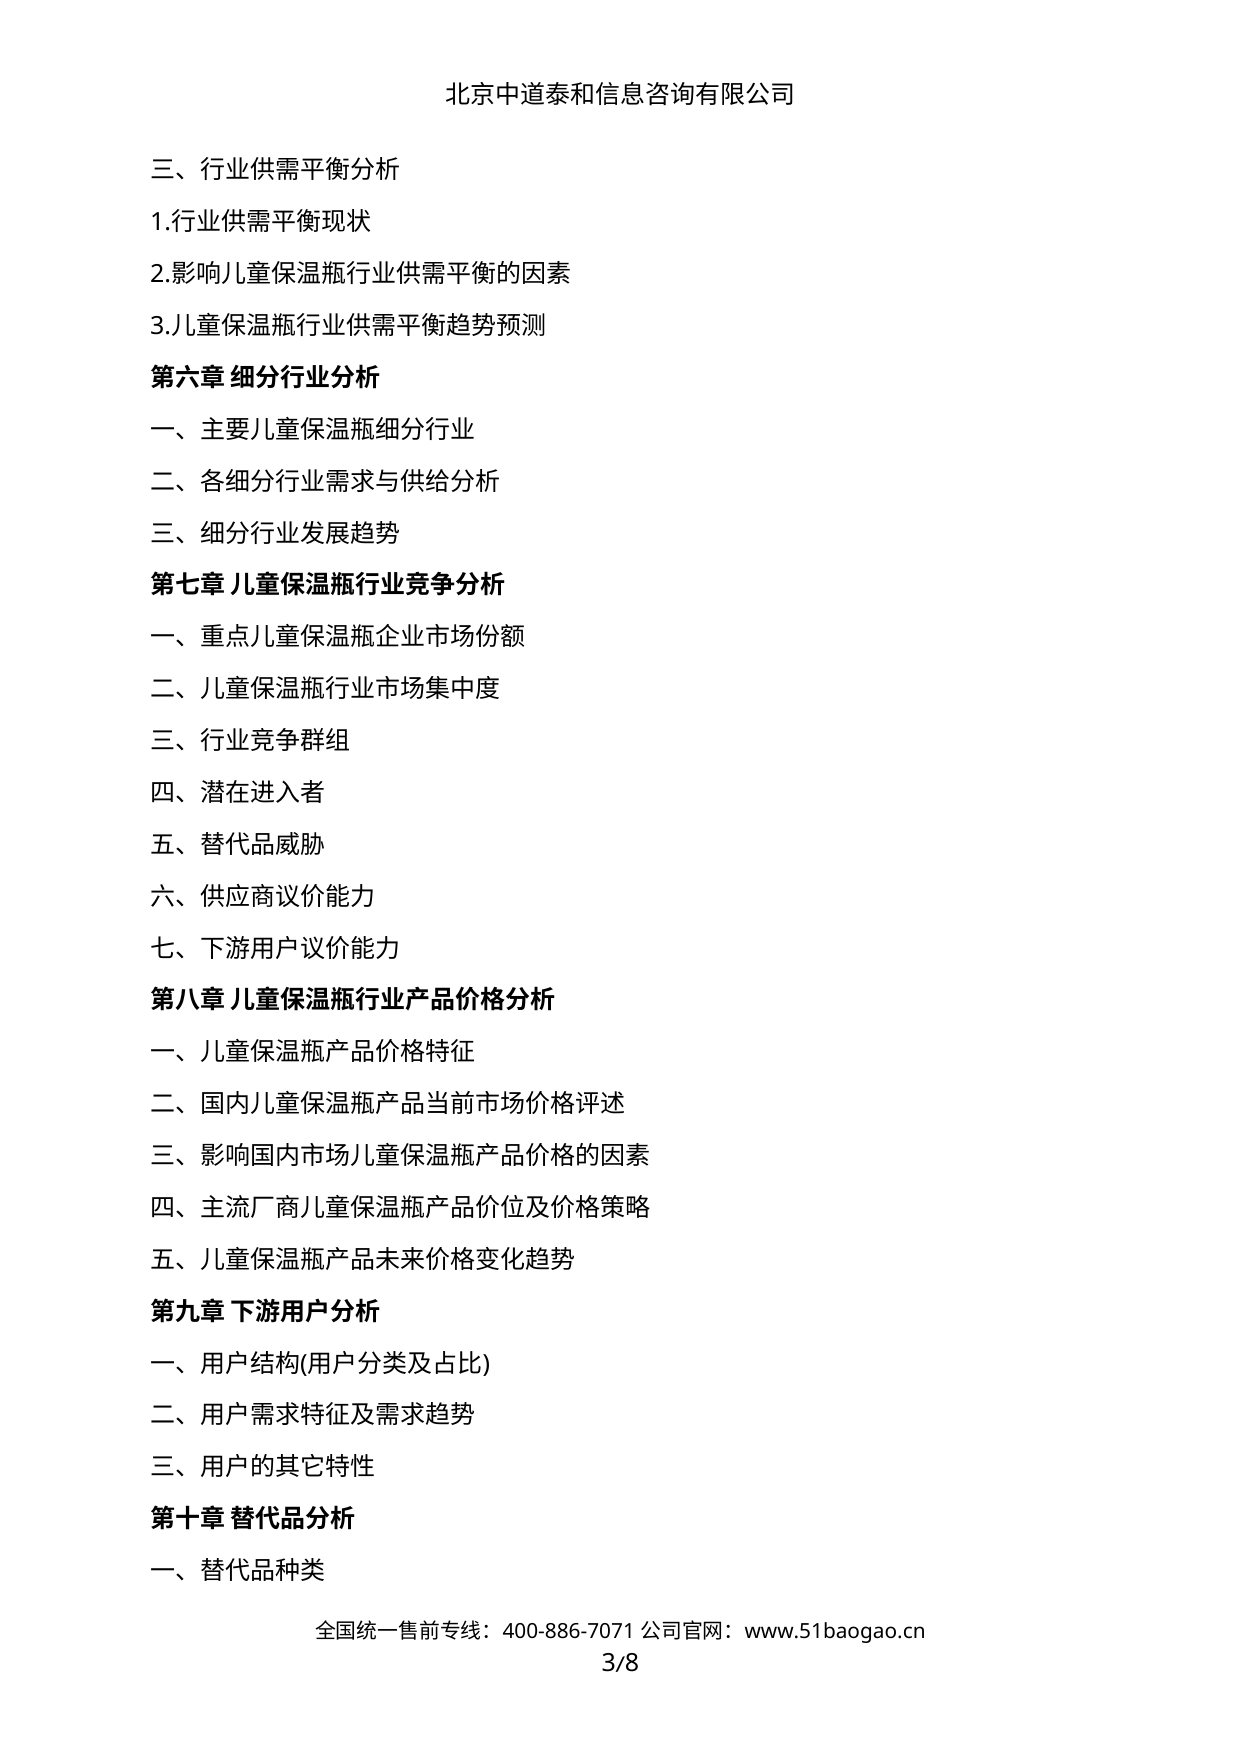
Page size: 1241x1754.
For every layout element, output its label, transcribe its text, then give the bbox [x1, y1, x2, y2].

text 第八章 儿童保温瓶行业产品价格分析 [150, 980, 1090, 1016]
text 三、细分行业发展趋势 [150, 513, 1090, 549]
text 第七章 儿童保温瓶行业竞争分析 [150, 565, 1090, 601]
text 二、各细分行业需求与供给分析 [150, 461, 1090, 497]
text 一、儿童保温瓶产品价格特征 [150, 1032, 1090, 1068]
text 三、用户的其它特性 [150, 1447, 1090, 1483]
text 五、替代品威胁 [150, 824, 1090, 861]
text 二、用户需求特征及需求趋势 [150, 1395, 1090, 1431]
text 第六章 细分行业分析 [150, 357, 1090, 394]
text 七、下游用户议价能力 [150, 928, 1090, 964]
text 第九章 下游用户分析 [150, 1291, 1090, 1327]
text 二、儿童保温瓶行业市场集中度 [150, 669, 1090, 705]
text 一、用户结构(用户分类及占比) [150, 1343, 1090, 1379]
text 3.儿童保温瓶行业供需平衡趋势预测 [150, 306, 1090, 342]
text 第十章 替代品分析 [150, 1499, 1090, 1535]
text 四、潜在进入者 [150, 772, 1090, 809]
text 五、儿童保温瓶产品未来价格变化趋势 [150, 1239, 1090, 1276]
text 四、主流厂商儿童保温瓶产品价位及价格策略 [150, 1187, 1090, 1224]
text 一、主要儿童保温瓶细分行业 [150, 409, 1090, 446]
text 三、影响国内市场儿童保温瓶产品价格的因素 [150, 1136, 1090, 1172]
text 2.影响儿童保温瓶行业供需平衡的因素 [150, 254, 1090, 290]
text 一、替代品种类 [150, 1551, 1090, 1587]
text 二、国内儿童保温瓶产品当前市场价格评述 [150, 1084, 1090, 1120]
text 六、供应商议价能力 [150, 876, 1090, 912]
text 1.行业供需平衡现状 [150, 202, 1090, 238]
text 一、重点儿童保温瓶企业市场份额 [150, 617, 1090, 653]
text 三、行业竞争群组 [150, 721, 1090, 757]
text 三、行业供需平衡分析 [150, 150, 1090, 186]
